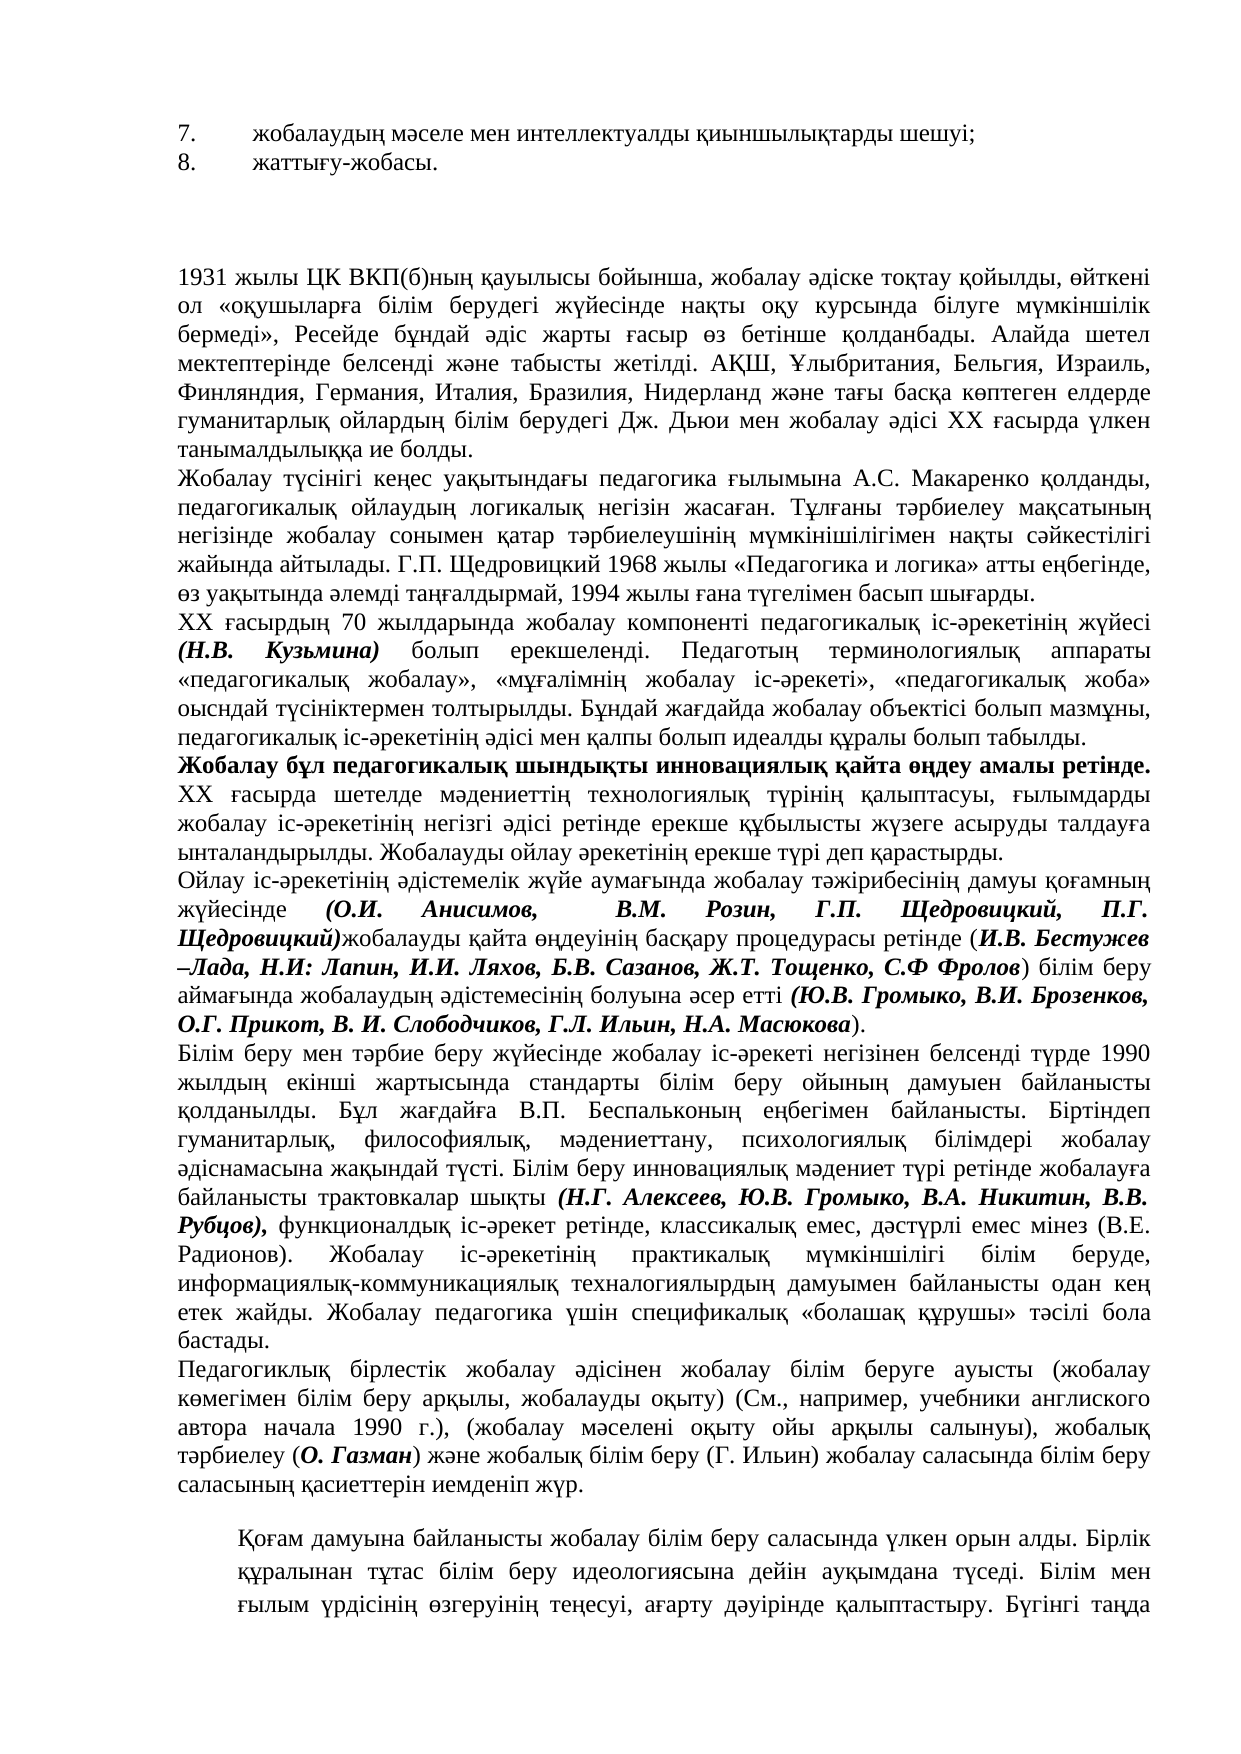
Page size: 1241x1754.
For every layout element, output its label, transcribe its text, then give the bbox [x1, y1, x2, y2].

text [237, 1523, 1152, 1618]
text Педагогиклық бірлестік жобалау әдісінен жобалау білім беруге ауысты (жобалау көмегімен білім беру арқылы, жобалауды оқыту) (См., например, учебники англиского автора начала .), (жобалау мәселені оқыту ойы арқылы салынуы), жобалық тәрбиелеу (О. Газман) және жобалық білім беру (Г. Ильин) жобалау саласында білім беру саласының қасиеттерін иемденіп жүр. [177, 1354, 1152, 1498]
text Жобалау түсінігі кеңес уақытындағы педагогика ғылымына А.С. Макаренко қолданды, педагогикалық ойлаудың логикалық негізін жасаған. Тұлғаны тәрбиелеу мақсатының негізінде жобалау сонымен қатар тәрбиелеушінің мүмкінішілігімен нақты сәйкестілігі жайында айтылады. Г.П. Щедровицкий 1968 жылы «Педагогика и логика» атты еңбегінде, өз уақытында әлемді таңғалдырмай, 1994 жылы ғана түгелімен басып шығарды. [177, 463, 1152, 607]
text Білім беру мен тәрбие беру жүйесінде жобалау іс-әрекеті негізінен белсенді түрде 1990 жылдың екінші жартысында стандарты білім беру ойының дамуыен байланысты қолданылды. Бұл жағдайға В.П. Беспальконың еңбегімен байланысты. Біртіндеп гуманитарлық, философиялық, мәдениеттану, психологиялық білімдері жобалау әдіснамасына жақындай түсті. Білім беру инновациялық мәдениет түрі ретінде жобалауға байланысты трактовкалар шықты (Н.Г. Алексеев, Ю.В. Громыко, В.А. Никитин, В.В. Рубцов), функционалдық іс-әрекет ретінде, классикалық емес, дәстүрлі емес мінез (В.Е. Радионов). Жобалау іс-әрекетінің практикалық мүмкіншілігі білім беруде, информациялық-коммуникациялық техналогиялырдың дамуымен байланысты одан кең етек жайды. Жобалау педагогика үшін спецификалық «болашақ құрушы» тәсілі бола бастады. [177, 1038, 1152, 1354]
text Жобалау бұл педагогикалық шындықты инновациялық қайта өңдеу амалы ретінде. ХХ ғасырда шетелде мәдениеттің технологиялық түрінің қалыптасуы, ғылымдарды жобалау іс-әрекетінің негізгі әдісі ретінде ерекше құбылысты жүзеге асыруды талдауға ынталандырылды. Жобалауды ойлау әрекетінің ерекше түрі деп қарастырды. [177, 751, 1152, 866]
list жаттығу-жобасы. [177, 147, 1152, 176]
text ХХ ғасырдың 70 жылдарында жобалау компоненті педагогикалық іс-әрекетінің жүйесі (Н.В. Кузьмина) болып ерекшеленді. Педаготың терминологиялық аппараты «педагогикалық жобалау», «мұғалімнің жобалау іс-әрекеті», «педагогикалық жоба» оысндай түсініктермен толтырылды. Бұндай жағдайда жобалау объектісі болып мазмұны, педагогикалық іс-әрекетінің әдісі мен қалпы болып идеалды құралы болып табылды. [177, 607, 1152, 751]
list жобалаудың мәселе мен интеллектуалды қиыншылықтарды шешуі; [177, 118, 1152, 147]
text 1931 жылы ЦК ВКП(б)ның қауылысы бойынша, жобалау әдіске тоқтау қойылды, өйткені ол «оқушыларға білім берудегі жүйесінде нақты оқу курсында білуге мүмкіншілік бермеді», Ресейде бұндай әдіс жарты ғасыр өз бетінше қолданбады. Алайда шетел мектептерінде белсенді және табысты жетілді. АҚШ, Ұлыбритания, Бельгия, Израиль, Финляндия, Германия, Италия, Бразилия, Нидерланд және тағы басқа көптеген елдерде гуманитарлық ойлардың білім берудегі Дж. Дьюи мен жобалау әдісі ХХ ғасырда үлкен танымалдылыққа ие болды. [177, 262, 1152, 463]
text Ойлау іс-әрекетінің әдістемелік жүйе аумағында жобалау тәжірибесінің дамуы қоғамның жүйесінде (О.И. Анисимов, В.М. Розин, Г.П. Щедровицкий, П.Г. Щедровицкий)жобалауды қайта өңдеуінің басқару процедурасы ретінде (И.В. Бестужев –Лада, Н.И: Лапин, И.И. Ляхов, Б.В. Сазанов, Ж.Т. Тощенко, С.Ф Фролов) білім беру аймағында жобалаудың әдістемесінің болуына әсер етті (Ю.В. Громыко, В.И. Брозенков, О.Г. Прикот, В. И. Слободчиков, Г.Л. Ильин, Н.А. Масюкова). [177, 866, 1152, 1038]
